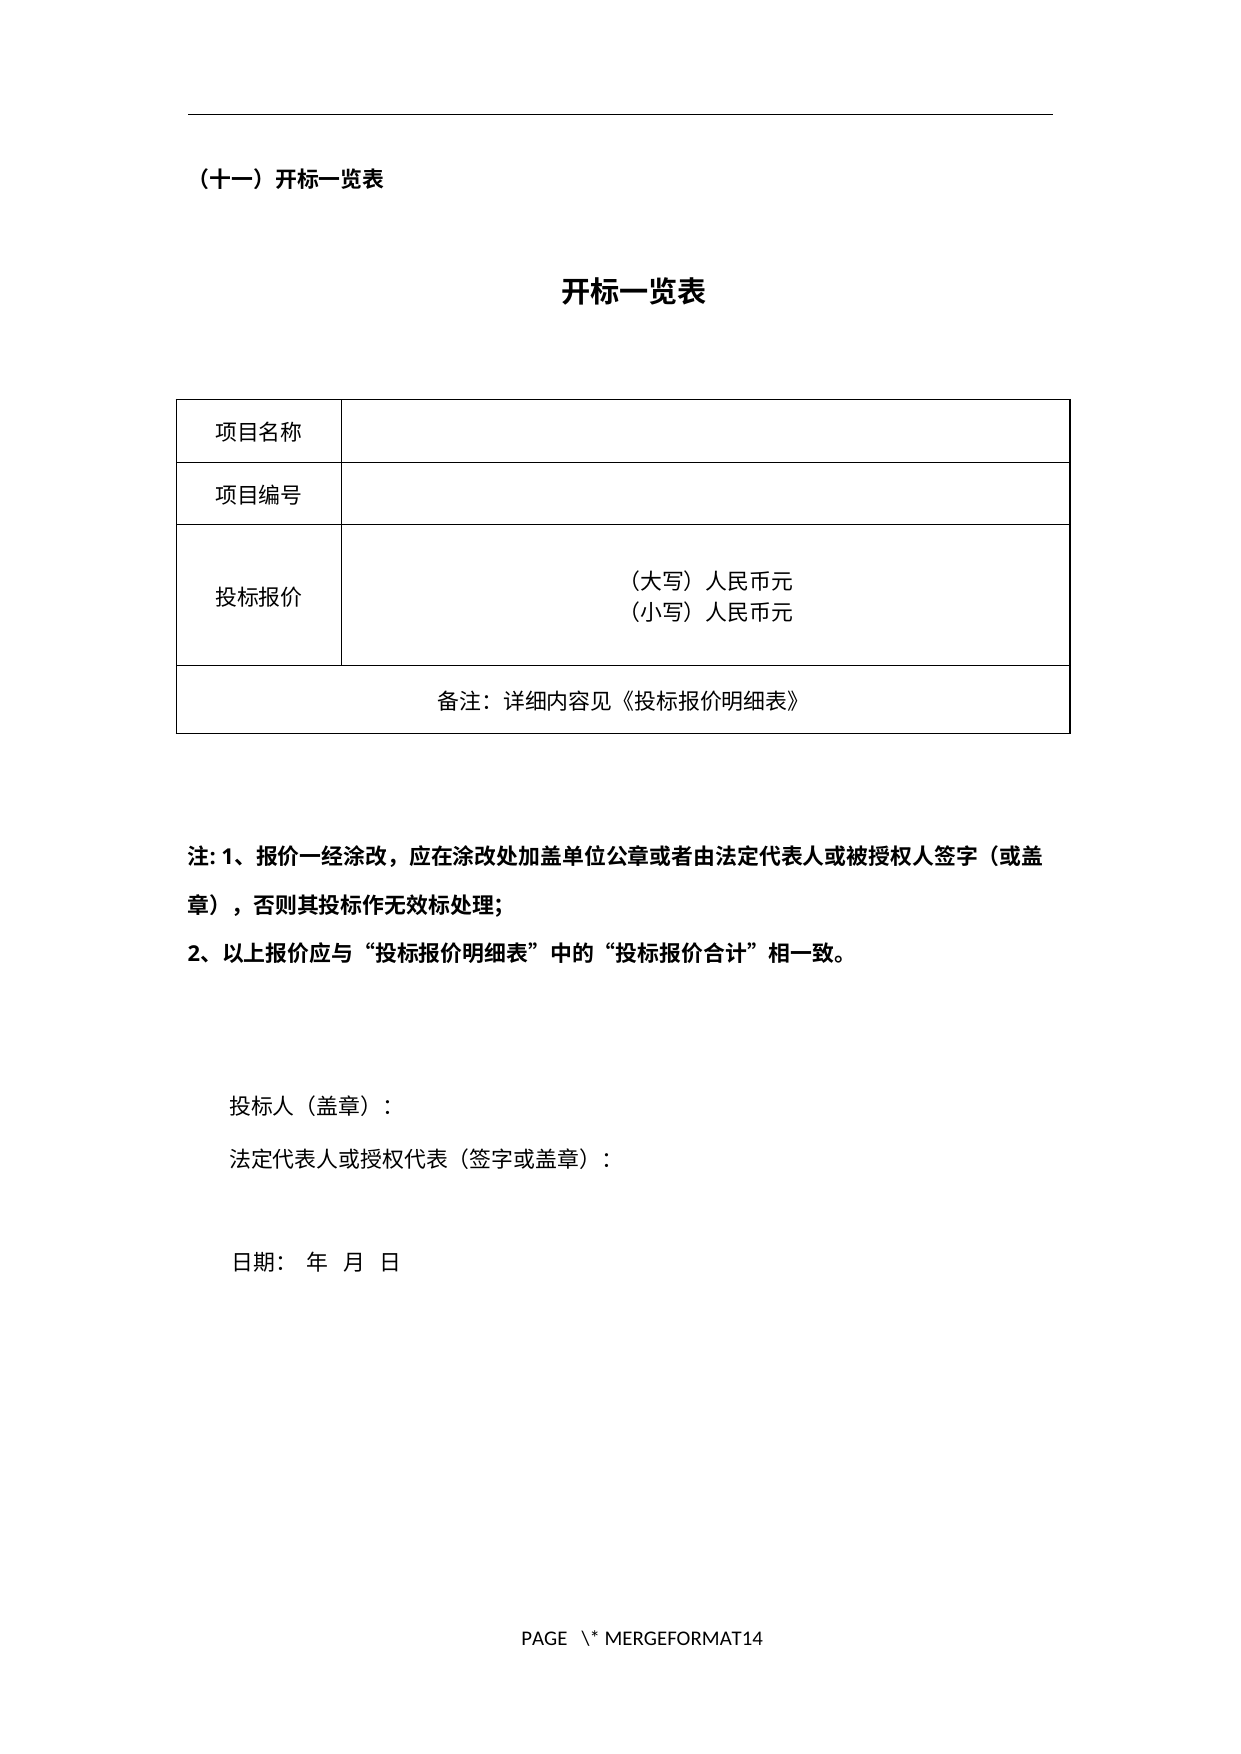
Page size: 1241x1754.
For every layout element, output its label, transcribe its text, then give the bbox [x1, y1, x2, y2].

text 法定代表人或授权代表（签字或盖章）： [185, 1142, 1138, 1174]
text 日期： 年 月 日 [187, 1245, 1053, 1276]
table_header 项目名称 [177, 400, 341, 462]
text 开标一览表 [187, 258, 1053, 323]
text 注: 1、报价一经涂改，应在涂改处加盖单位公章或者由法定代表人或被授权人签字（或盖章），否则其投标作无效标处理； [187, 839, 1053, 920]
table_cell 投标报价 [177, 525, 341, 665]
table_cell [342, 463, 1069, 524]
subtitle 开标一览表 [187, 162, 1053, 194]
table_cell 项目编号 [177, 463, 341, 524]
text 2、以上报价应与“投标报价明细表”中的“投标报价合计”相一致。 [187, 936, 1053, 968]
text 投标人（盖章）： [185, 1089, 1138, 1121]
table_cell 备注：详细内容见《投标报价明细表》 [177, 666, 1069, 733]
table_cell （大写）人民币元 （小写）人民币元 [342, 525, 1069, 665]
table_header [342, 400, 1069, 462]
